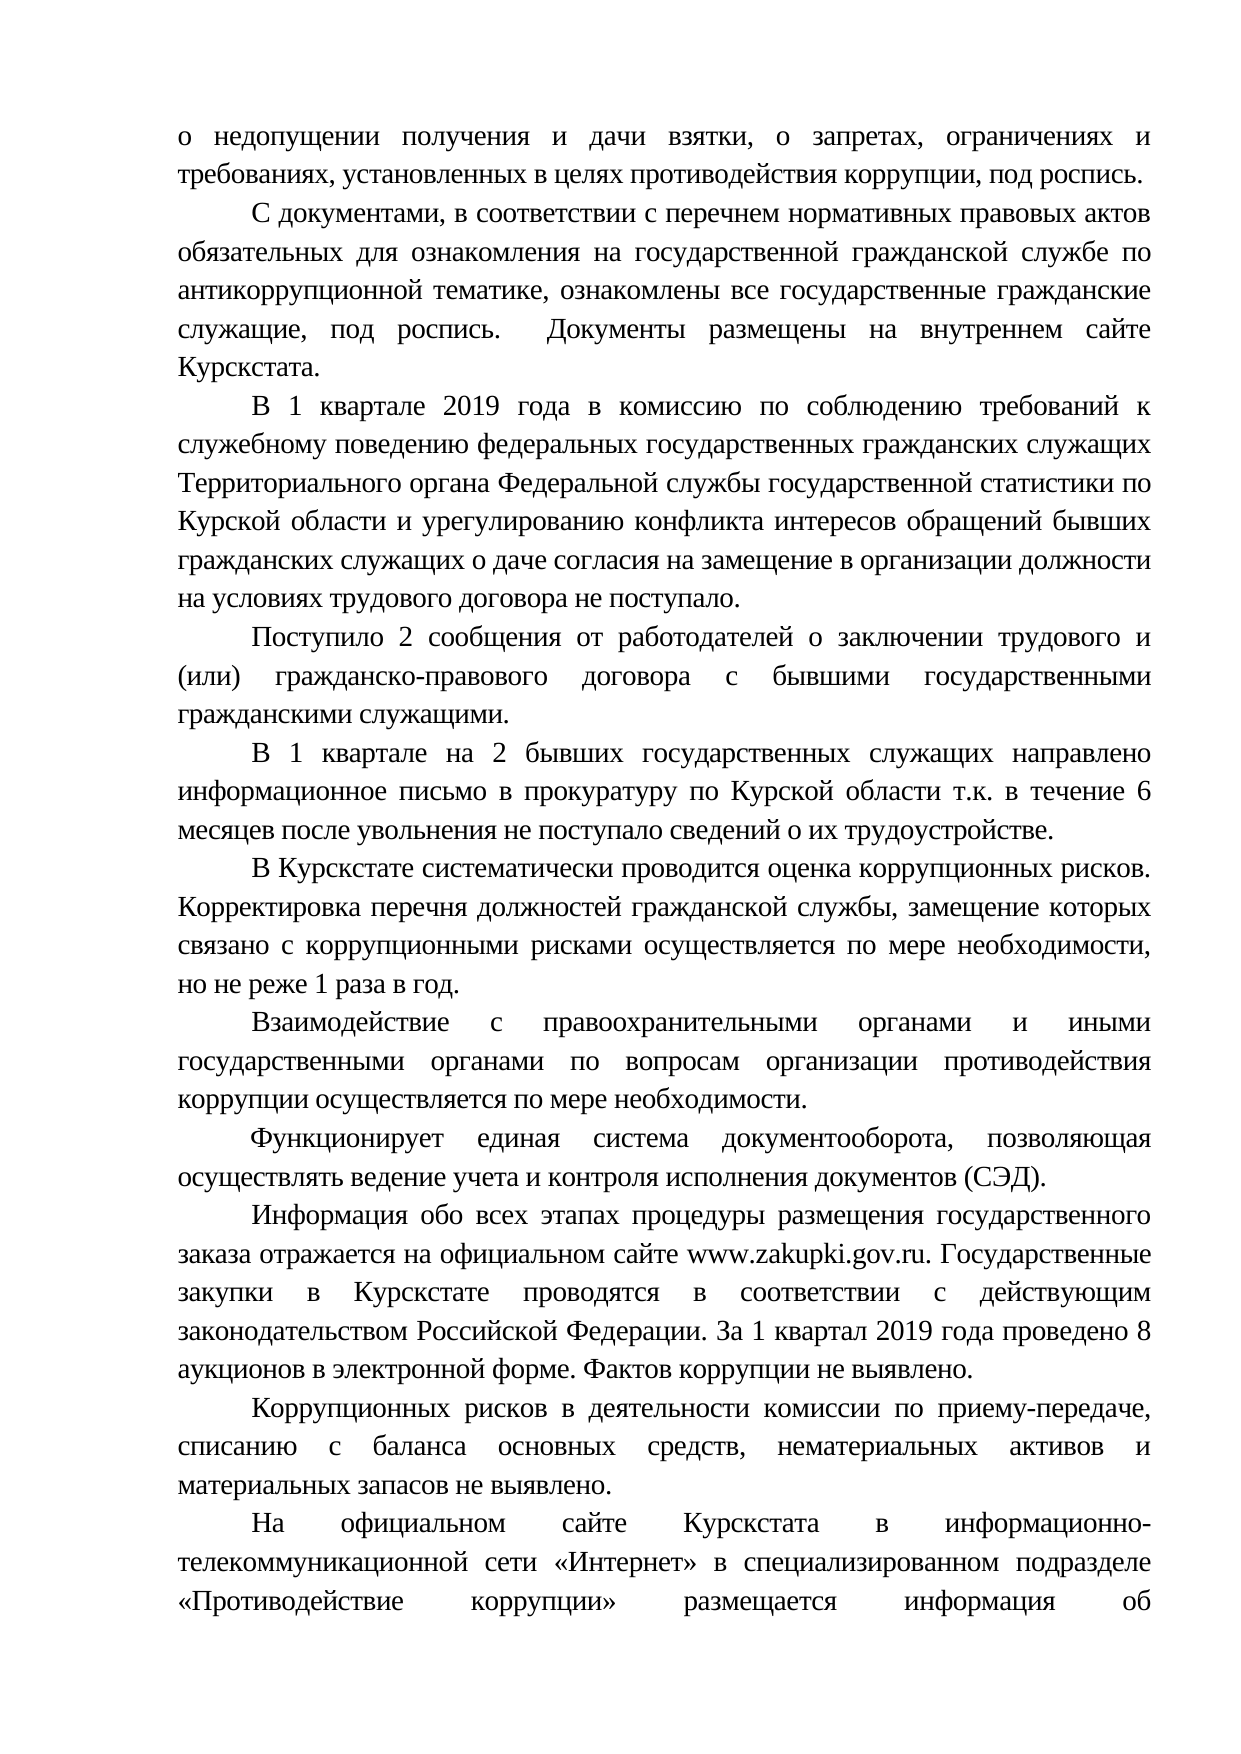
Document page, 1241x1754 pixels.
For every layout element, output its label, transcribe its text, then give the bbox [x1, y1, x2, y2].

text В 1 квартале 2019 года в комиссию по соблюдению требований к служебному поведению федеральных государственных гражданских служащих Территориального органа Федеральной службы государственной статистики по Курской области и урегулированию конфликта интересов обращений бывших гражданских служащих о даче согласия на замещение в организации должности на условиях трудового договора не поступало. [177, 388, 1152, 614]
text Коррупционных рисков в деятельности комиссии по приему-передаче, списанию с баланса основных средств, нематериальных активов и материальных запасов не выявлено. [177, 1390, 1152, 1501]
text Информация обо всех этапах процедуры размещения государственного заказа отражается на официальном сайте www.zakupki.gov.ru. Государственные закупки в Курскстате проводятся в соответствии с действующим законодательством Российской Федерации. За 1 квартал 2019 года проведено 8 аукционов в электронной форме. Фактов коррупции не выявлено. [177, 1197, 1152, 1385]
text С документами, в соответствии с перечнем нормативных правовых актов обязательных для ознакомления на государственной гражданской службе по антикоррупционной тематике, ознакомлены все государственные гражданские служащие, под роспись. Документы размещены на внутреннем сайте Курскстата. [177, 195, 1152, 383]
text Взаимодействие с правоохранительными органами и иными государственными органами по вопросам организации противодействия коррупции осуществляется по мере необходимости. [177, 1004, 1152, 1115]
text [177, 1506, 1152, 1616]
text В 1 квартале на 2 бывших государственных служащих направлено информационное письмо в прокуратуру по Курской области т.к. в течение 6 месяцев после увольнения не поступало сведений о их трудоустройстве. [177, 735, 1152, 845]
text Поступило 2 сообщения от работодателей о заключении трудового и (или) гражданско-правового договора с бывшими государственными гражданскими служащими. [177, 619, 1152, 730]
text В Курскстате систематически проводится оценка коррупционных рисков. Корректировка перечня должностей гражданской службы, замещение которых связано с коррупционными рисками осуществляется по мере необходимости, но не реже 1 раза в год. [177, 850, 1152, 999]
text Функционирует единая система документооборота, позволяющая осуществлять ведение учета и контроля исполнения документов (СЭД). [177, 1120, 1152, 1192]
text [177, 118, 1152, 190]
